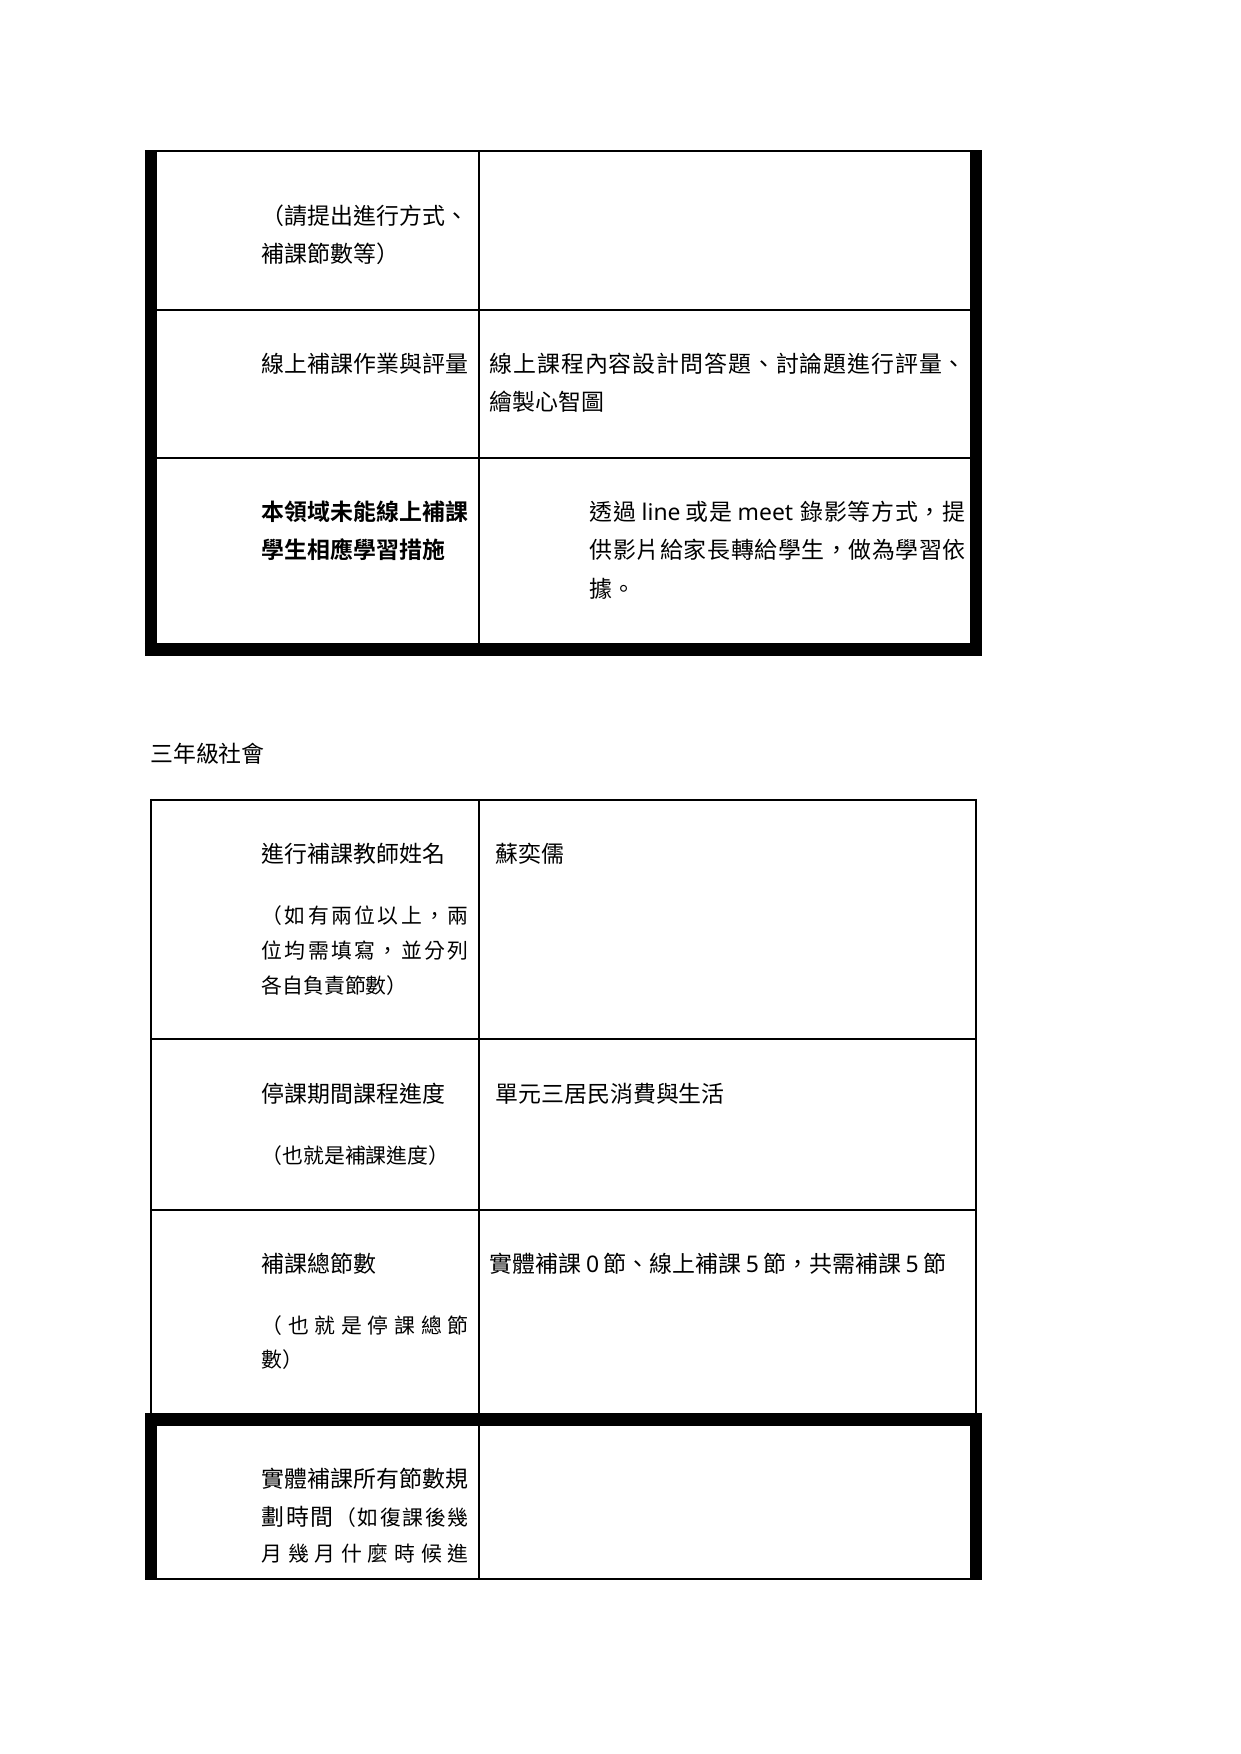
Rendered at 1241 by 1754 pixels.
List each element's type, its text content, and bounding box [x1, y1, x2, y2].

table_cell 實體補課0節、線上補課5節，共需補課5節 [480, 1211, 975, 1413]
table_cell [480, 1426, 970, 1578]
table_cell 線上補課作業與評量 [157, 311, 478, 457]
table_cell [157, 152, 478, 308]
table_cell 單元三居民消費與生活 [480, 1040, 975, 1208]
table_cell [157, 1426, 478, 1578]
table_cell 線上課程內容設計問答題、討論題進行評量、繪製心智圖 [480, 311, 970, 457]
table_cell 本領域未能線上補課學生相應學習措施 [157, 459, 478, 643]
text 三年級社會 [150, 736, 1090, 769]
table_cell 停課期間課程進度 （也就是補課進度） [152, 1040, 478, 1208]
table_header 蘇奕儒 [480, 801, 975, 1038]
table_cell 透過line或是meet 錄影等方式，提供影片給家長轉給學生，做為學習依據。 [480, 459, 970, 643]
table_cell 補課總節數 （也就是停課總節數） [152, 1211, 478, 1413]
table_header 進行補課教師姓名 （如有兩位以上，兩位均需填寫，並分列各自負責節數） [152, 801, 478, 1038]
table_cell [480, 152, 970, 308]
